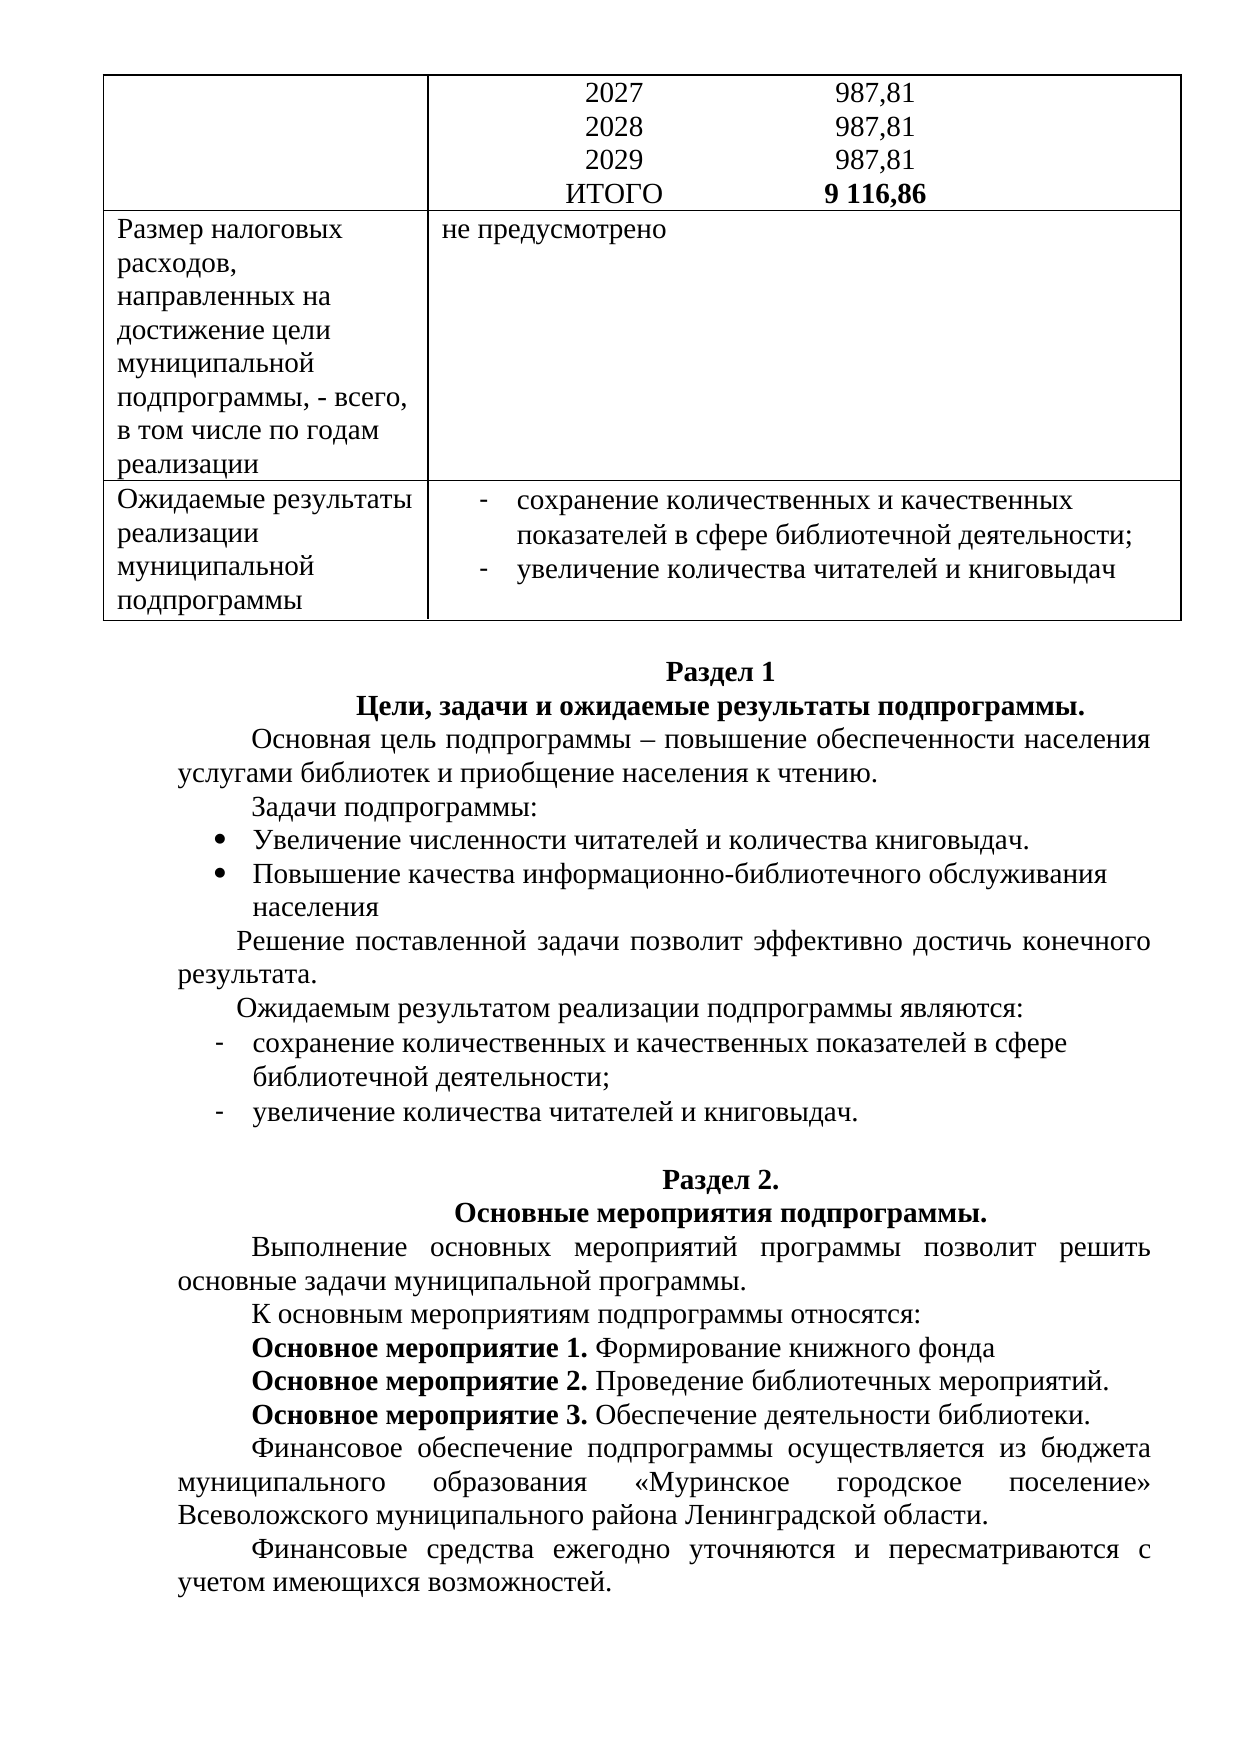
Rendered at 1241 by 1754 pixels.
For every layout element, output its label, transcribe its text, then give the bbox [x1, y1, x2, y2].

text К основным мероприятиям подпрограммы относятся: [177, 1296, 1152, 1330]
list Повышение качества информационно-библиотечного обслуживания населения [215, 856, 1152, 923]
text Финансовое обеспечение подпрограммы осуществляется из бюджета муниципального образования «Муринское городское поселение» Всеволожского муниципального района Ленинградской области. [177, 1430, 1152, 1531]
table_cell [429, 76, 1180, 210]
text Основное мероприятие 2. Проведение библиотечных мероприятий. [177, 1363, 1152, 1397]
text Основное мероприятие 3. Обеспечение деятельности библиотеки. [177, 1397, 1152, 1430]
list сохранение количественных и качественных показателей в сфере библиотечной деятельности; [215, 1024, 1152, 1093]
text Финансовые средства ежегодно уточняются и пересматриваются с учетом имеющихся возможностей. [177, 1531, 1152, 1598]
text Раздел 1 [290, 654, 1152, 688]
table_cell Ожидаемые результаты реализации муниципальной подпрограммы [104, 481, 427, 619]
list Увеличение численности читателей и количества книговыдач. [215, 822, 1152, 856]
text Основная цель подпрограммы – повышение обеспеченности населения услугами библиотек и приобщение населения к чтению. [177, 722, 1152, 789]
list увеличение количества читателей и книговыдач. [215, 1093, 1152, 1128]
text Решение поставленной задачи позволит эффективно достичь конечного результата. [177, 923, 1152, 990]
text Основные мероприятия подпрограммы. [290, 1196, 1152, 1229]
text Задачи подпрограммы: [177, 789, 1152, 822]
text Выполнение основных мероприятий программы позволит решить основные задачи муниципальной программы. [177, 1229, 1152, 1296]
text Основное мероприятие 1. Формирование книжного фонда [177, 1330, 1152, 1363]
text Ожидаемым результатом реализации подпрограммы являются: [177, 990, 1152, 1024]
table_cell сохранение количественных и качественных показателей в сфере библиотечной деятельности; увеличение количества читателей и книговыдач [429, 481, 1180, 619]
table_cell Размер налоговых расходов, направленных на достижение цели муниципальной подпрограммы, - всего, в том числе по годам реализации [104, 211, 427, 479]
text Цели, задачи и ожидаемые результаты подпрограммы. [290, 688, 1152, 722]
table_cell не предусмотрено [429, 211, 1180, 479]
text Раздел 2. [290, 1162, 1152, 1196]
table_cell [104, 76, 427, 210]
